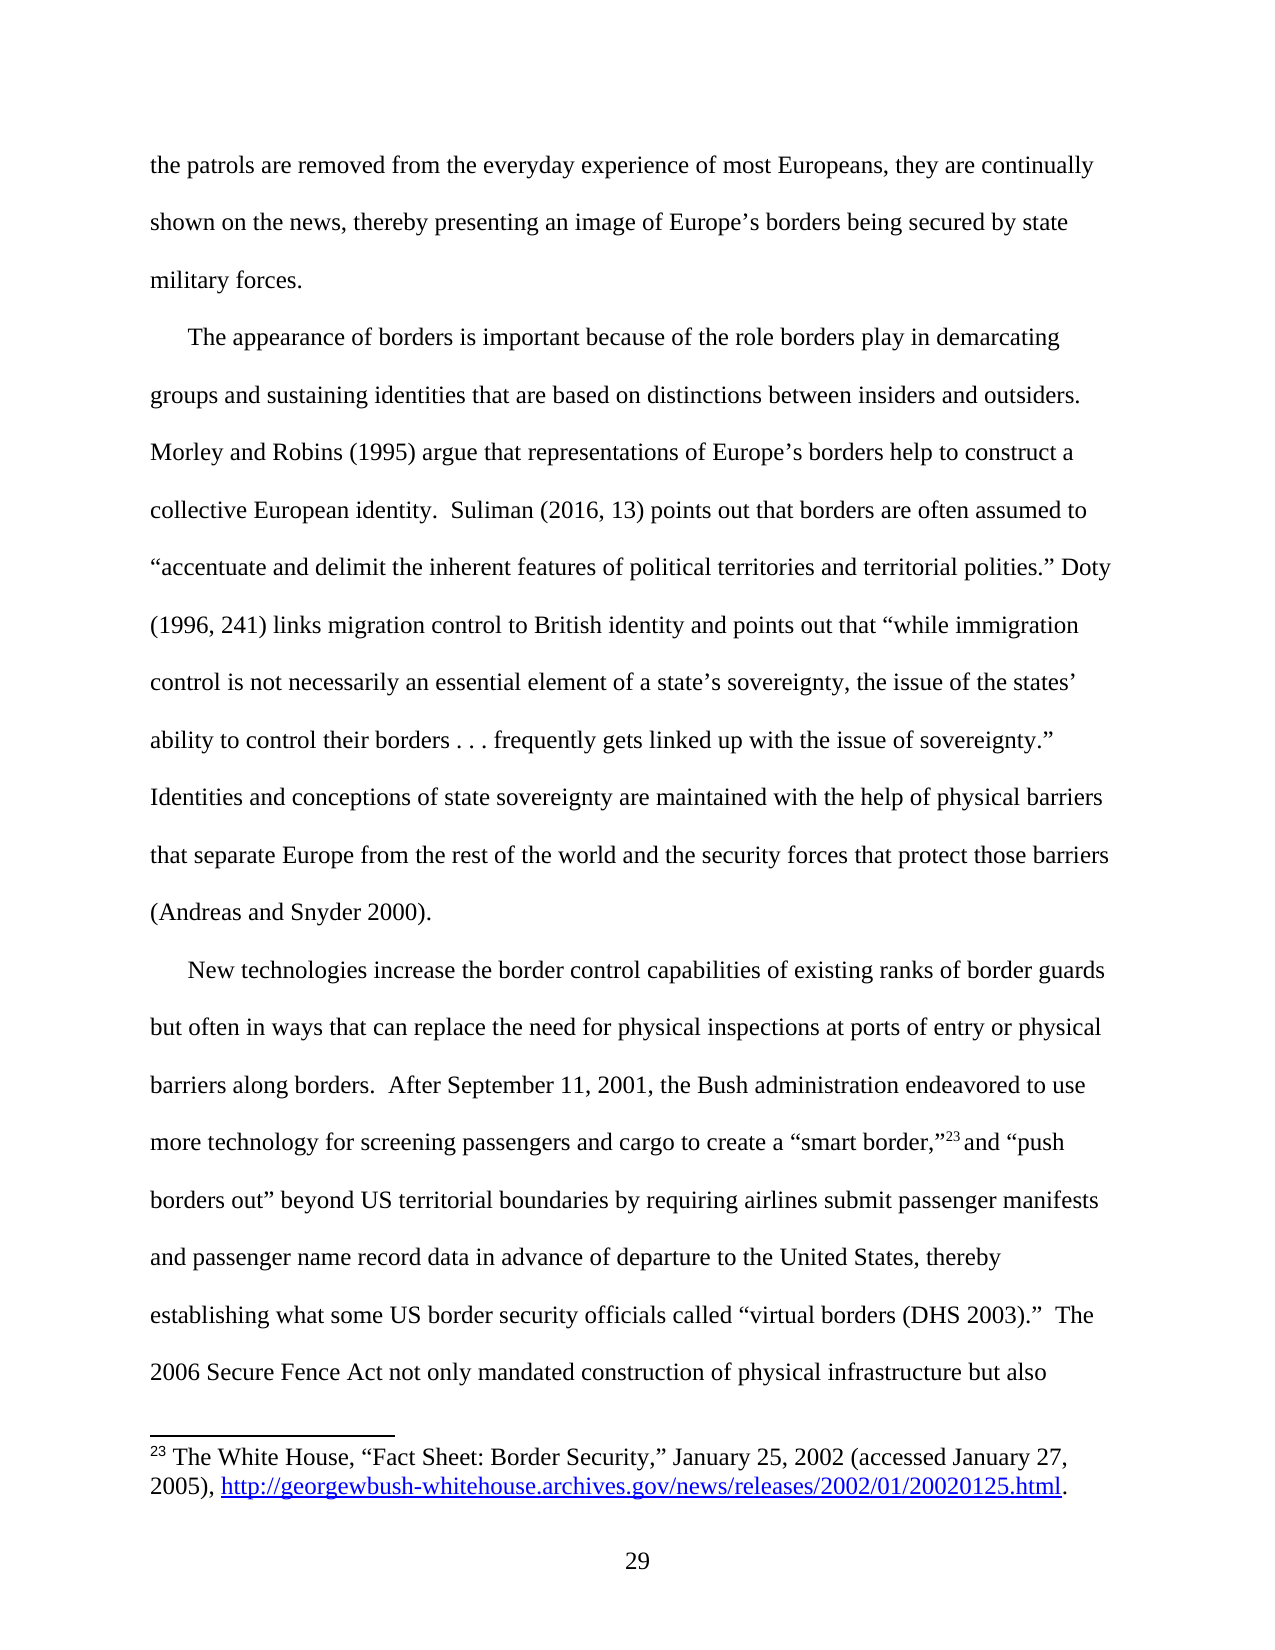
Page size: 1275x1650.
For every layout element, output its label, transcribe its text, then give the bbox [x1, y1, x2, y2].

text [150, 955, 1125, 1386]
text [150, 150, 1125, 294]
text The appearance of borders is important because of the role borders play in demarcating groups and sustaining identities that are based on distinctions between insiders and outsiders. Morley and Robins (1995) argue that representations of Europe’s borders help to construct a collective European identity. Suliman (2016, 13) points out that borders are often assumed to “accentuate and delimit the inherent features of political territories and territorial polities.” Doty (1996, 241) links migration control to British identity and points out that “while immigration control is not necessarily an essential element of a state’s sovereignty, the issue of the states’ ability to control their borders . . . frequently gets linked up with the issue of sovereignty.” Identities and conceptions of state sovereignty are maintained with the help of physical barriers that separate Europe from the rest of the world and the security forces that protect those barriers (Andreas and Snyder 2000). [150, 322, 1125, 926]
